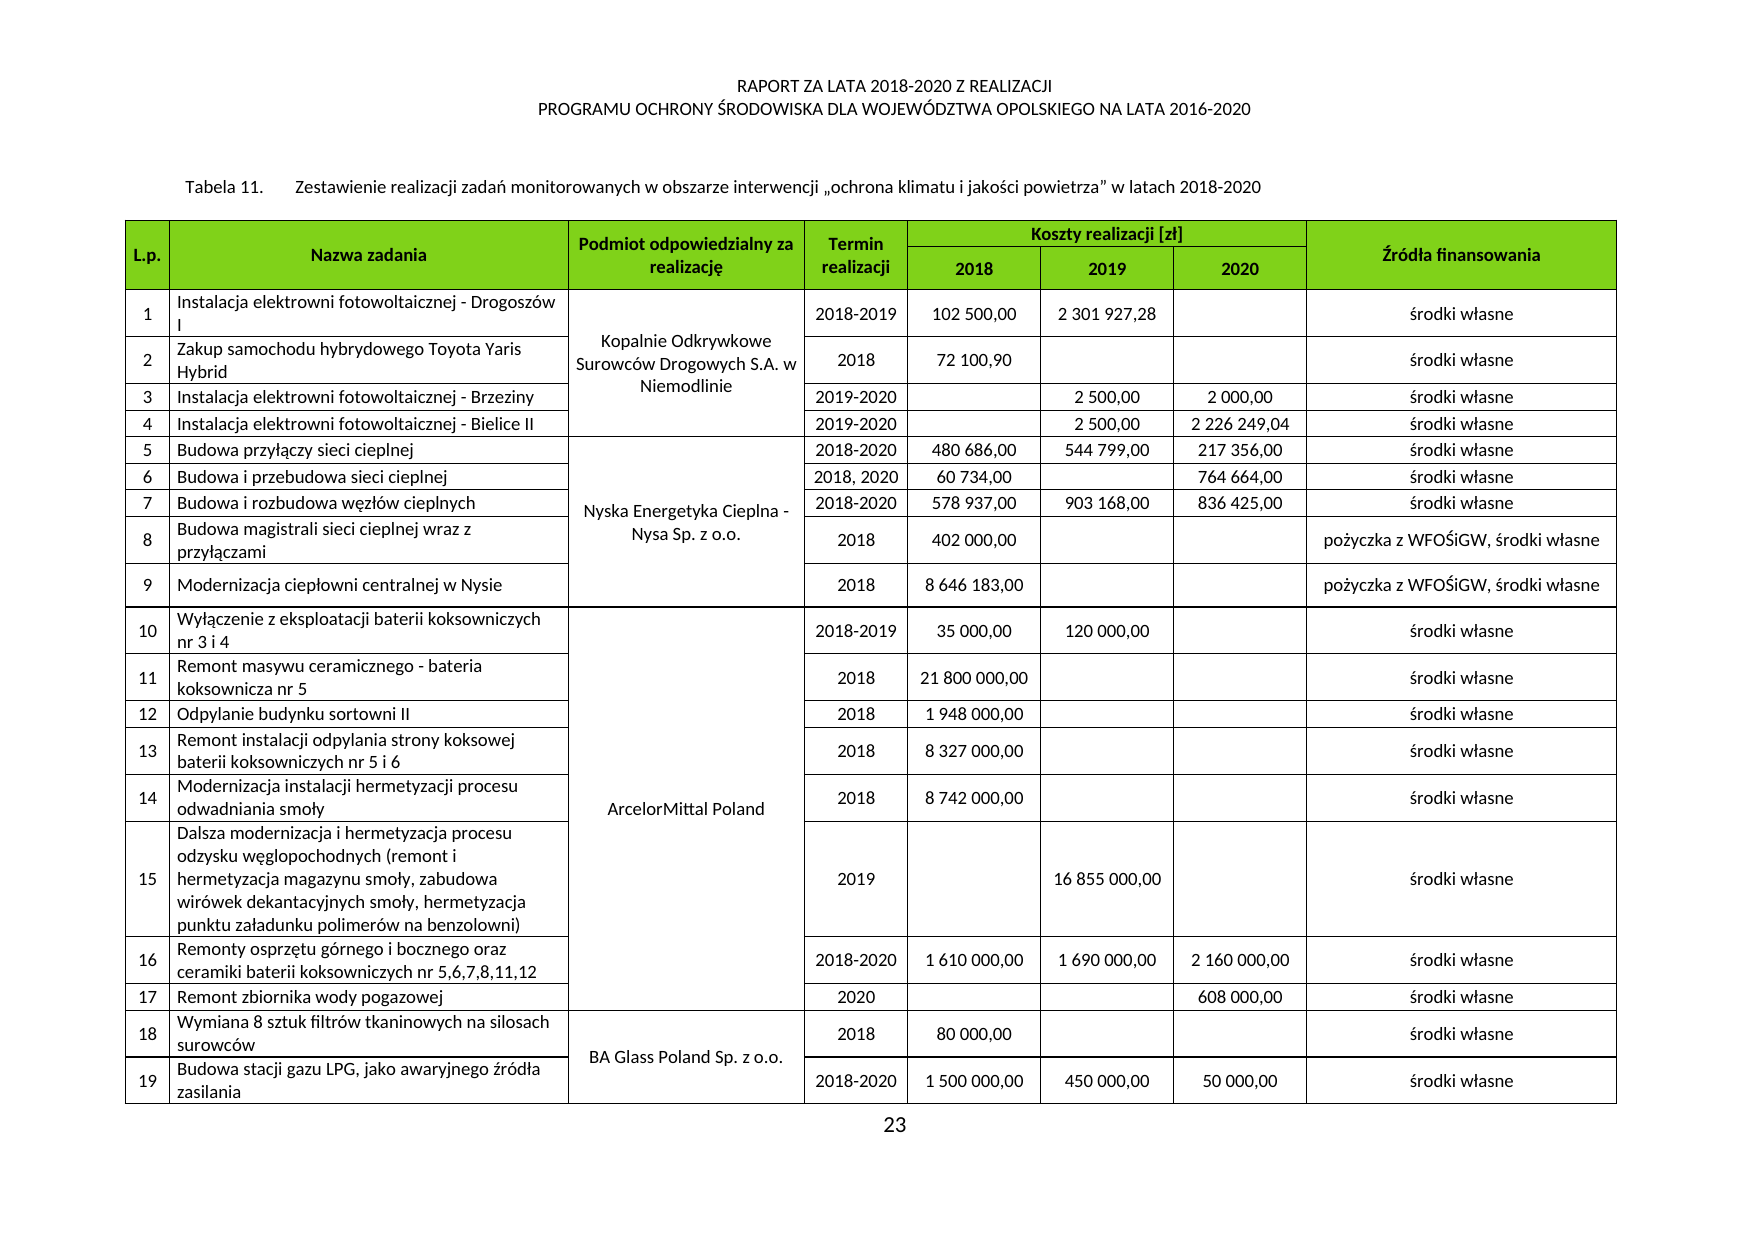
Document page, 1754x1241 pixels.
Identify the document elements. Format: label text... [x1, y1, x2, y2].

table_cell Budowa i przebudowa sieci cieplnej [170, 464, 568, 489]
table_cell 8 742 000,00 [908, 775, 1040, 821]
table_cell 2020 [1174, 247, 1306, 289]
table_cell 2 [126, 337, 169, 383]
table_cell 8 646 183,00 [908, 564, 1040, 606]
table_cell Budowa i rozbudowa węzłów cieplnych [170, 490, 568, 516]
table_cell [1041, 701, 1173, 727]
table_cell Budowa magistrali sieci cieplnej wraz z przyłączami [170, 517, 568, 563]
table_cell 6 [126, 464, 169, 489]
table_cell Zakup samochodu hybrydowego Toyota Yaris Hybrid [170, 337, 568, 383]
table_cell 2018 [805, 1011, 907, 1056]
table_cell 10 [126, 608, 169, 653]
table_cell 2 226 249,04 [1174, 411, 1306, 436]
table_header Źródła finansowania [1307, 221, 1616, 289]
table_cell 102 500,00 [908, 290, 1040, 336]
table_cell 2019 [1041, 247, 1173, 289]
table_cell 578 937,00 [908, 490, 1040, 516]
table_cell 5 [126, 437, 169, 463]
table_cell [1174, 654, 1306, 700]
table_cell 13 [126, 728, 169, 774]
table_cell [1174, 775, 1306, 821]
table_cell 402 000,00 [908, 517, 1040, 563]
table_header Koszty realizacji [zł] [908, 221, 1306, 246]
table_cell 11 [126, 654, 169, 700]
table_cell 764 664,00 [1174, 464, 1306, 489]
table_cell środki własne [1307, 1058, 1616, 1103]
table_cell środki własne [1307, 411, 1616, 436]
table_cell 35 000,00 [908, 608, 1040, 653]
table_cell 2018 [805, 728, 907, 774]
table_cell 21 800 000,00 [908, 654, 1040, 700]
table_cell Remont masywu ceramicznego - bateria koksownicza nr 5 [170, 654, 568, 700]
table_cell [1041, 564, 1173, 606]
table_cell 2018 [805, 517, 907, 563]
table_cell 2 500,00 [1041, 411, 1173, 436]
table_cell 4 [126, 411, 169, 436]
table_cell Modernizacja instalacji hermetyzacji procesu odwadniania smoły [170, 775, 568, 821]
table_header Nazwa zadania [170, 221, 568, 289]
table_cell 2020 [805, 984, 907, 1009]
table_cell 1 690 000,00 [1041, 937, 1173, 983]
table_cell Nyska Energetyka Cieplna - Nysa Sp. z o.o. [569, 437, 804, 606]
table_cell 1 610 000,00 [908, 937, 1040, 983]
table_cell [1174, 608, 1306, 653]
table_cell 2018 [805, 701, 907, 727]
table_cell [1041, 1011, 1173, 1056]
table_cell 2019-2020 [805, 384, 907, 409]
table_cell 2 500,00 [1041, 384, 1173, 409]
table_cell [1041, 728, 1173, 774]
table_cell środki własne [1307, 984, 1616, 1009]
table_cell 2018-2020 [805, 937, 907, 983]
table_cell [908, 822, 1040, 936]
table_cell Odpylanie budynku sortowni II [170, 701, 568, 727]
table_cell 2018-2019 [805, 290, 907, 336]
table_cell 14 [126, 775, 169, 821]
table_cell 80 000,00 [908, 1011, 1040, 1056]
table_cell [1174, 290, 1306, 336]
table_cell Instalacja elektrowni fotowoltaicznej - Drogoszów I [170, 290, 568, 336]
table_cell [908, 411, 1040, 436]
table_header L.p. [126, 221, 169, 289]
table_cell 72 100,90 [908, 337, 1040, 383]
table_cell 7 [126, 490, 169, 516]
table_cell 17 [126, 984, 169, 1009]
table_cell środki własne [1307, 464, 1616, 489]
table_cell [1041, 984, 1173, 1009]
table_cell Wyłączenie z eksploatacji baterii koksowniczych nr 3 i 4 [170, 608, 568, 653]
table_cell 2018 [805, 337, 907, 383]
table_cell [1174, 337, 1306, 383]
table_cell 2018 [805, 775, 907, 821]
table_cell 217 356,00 [1174, 437, 1306, 463]
table_cell Remont instalacji odpylania strony koksowej baterii koksowniczych nr 5 i 6 [170, 728, 568, 774]
table_cell 3 [126, 384, 169, 409]
table_cell 1 [126, 290, 169, 336]
table_cell 8 327 000,00 [908, 728, 1040, 774]
table_cell środki własne [1307, 384, 1616, 409]
table_cell pożyczka z WFOŚiGW, środki własne [1307, 564, 1616, 606]
text Zestawienie realizacji zadań monitorowanych w obszarze interwencji „ochrona klimatu i jakości powietrza” w latach 2018-2020 [185, 176, 1606, 199]
table_header Podmiot odpowiedzialny za realizację [569, 221, 804, 289]
table_cell 608 000,00 [1174, 984, 1306, 1009]
table_cell Budowa stacji gazu LPG, jako awaryjnego źródła zasilania [170, 1058, 568, 1103]
table_cell 2018-2020 [805, 490, 907, 516]
table_cell [1041, 464, 1173, 489]
table_cell 2019 [805, 822, 907, 936]
table_cell 2 301 927,28 [1041, 290, 1173, 336]
table_cell 836 425,00 [1174, 490, 1306, 516]
table_cell ArcelorMittal Poland [569, 608, 804, 1009]
table_cell [908, 384, 1040, 409]
table_cell Wymiana 8 sztuk filtrów tkaninowych na silosach surowców [170, 1011, 568, 1056]
table_cell 2018-2019 [805, 608, 907, 653]
table_cell środki własne [1307, 337, 1616, 383]
table_cell środki własne [1307, 728, 1616, 774]
table_cell 2018-2020 [805, 1058, 907, 1103]
table_cell środki własne [1307, 608, 1616, 653]
table_cell środki własne [1307, 290, 1616, 336]
table_cell Modernizacja ciepłowni centralnej w Nysie [170, 564, 568, 606]
table_cell [1174, 517, 1306, 563]
table_cell Kopalnie Odkrywkowe Surowców Drogowych S.A. w Niemodlinie [569, 290, 804, 436]
table_cell 2018 [805, 654, 907, 700]
table_cell środki własne [1307, 701, 1616, 727]
table_cell [1041, 337, 1173, 383]
table_cell środki własne [1307, 1011, 1616, 1056]
table_cell [1041, 775, 1173, 821]
table_cell 480 686,00 [908, 437, 1040, 463]
table_cell środki własne [1307, 775, 1616, 821]
table_cell 15 [126, 822, 169, 936]
table_cell 2018 [805, 564, 907, 606]
table_cell 2018-2020 [805, 437, 907, 463]
table_cell środki własne [1307, 437, 1616, 463]
table_cell 2019-2020 [805, 411, 907, 436]
table_cell 60 734,00 [908, 464, 1040, 489]
table_cell 2 160 000,00 [1174, 937, 1306, 983]
table_header Termin realizacji [805, 221, 907, 289]
table_cell środki własne [1307, 822, 1616, 936]
table_cell 2018, 2020 [805, 464, 907, 489]
table_cell Remonty osprzętu górnego i bocznego oraz ceramiki baterii koksowniczych nr 5,6,7,8,11,12 [170, 937, 568, 983]
table_cell 18 [126, 1011, 169, 1056]
table_cell środki własne [1307, 937, 1616, 983]
table_cell Instalacja elektrowni fotowoltaicznej - Brzeziny [170, 384, 568, 409]
table_cell 2018 [908, 247, 1040, 289]
table_cell 16 [126, 937, 169, 983]
table_cell środki własne [1307, 654, 1616, 700]
table_cell pożyczka z WFOŚiGW, środki własne [1307, 517, 1616, 563]
table_cell 120 000,00 [1041, 608, 1173, 653]
table_cell [908, 984, 1040, 1009]
table_cell [1174, 728, 1306, 774]
table_cell 19 [126, 1058, 169, 1103]
table_cell Budowa przyłączy sieci cieplnej [170, 437, 568, 463]
table_cell [1174, 701, 1306, 727]
table_cell 1 500 000,00 [908, 1058, 1040, 1103]
table_cell środki własne [1307, 490, 1616, 516]
table_cell Instalacja elektrowni fotowoltaicznej - Bielice II [170, 411, 568, 436]
table_cell [1174, 1011, 1306, 1056]
table_cell 9 [126, 564, 169, 606]
table_cell Dalsza modernizacja i hermetyzacja procesu odzysku węglopochodnych (remont i hermetyzacja magazynu smoły, zabudowa wirówek dekantacyjnych smoły, hermetyzacja punktu załadunku polimerów na benzolowni) [170, 822, 568, 936]
table_cell [1174, 822, 1306, 936]
table_cell 12 [126, 701, 169, 727]
table_cell 8 [126, 517, 169, 563]
table_cell [1174, 564, 1306, 606]
table_cell 1 948 000,00 [908, 701, 1040, 727]
table_cell 16 855 000,00 [1041, 822, 1173, 936]
table_cell BA Glass Poland Sp. z o.o. [569, 1011, 804, 1103]
table_cell [1041, 517, 1173, 563]
table_cell [1041, 654, 1173, 700]
table_cell 903 168,00 [1041, 490, 1173, 516]
table_cell 450 000,00 [1041, 1058, 1173, 1103]
table_cell 544 799,00 [1041, 437, 1173, 463]
table_cell 50 000,00 [1174, 1058, 1306, 1103]
table_cell 2 000,00 [1174, 384, 1306, 409]
table_cell Remont zbiornika wody pogazowej [170, 984, 568, 1009]
